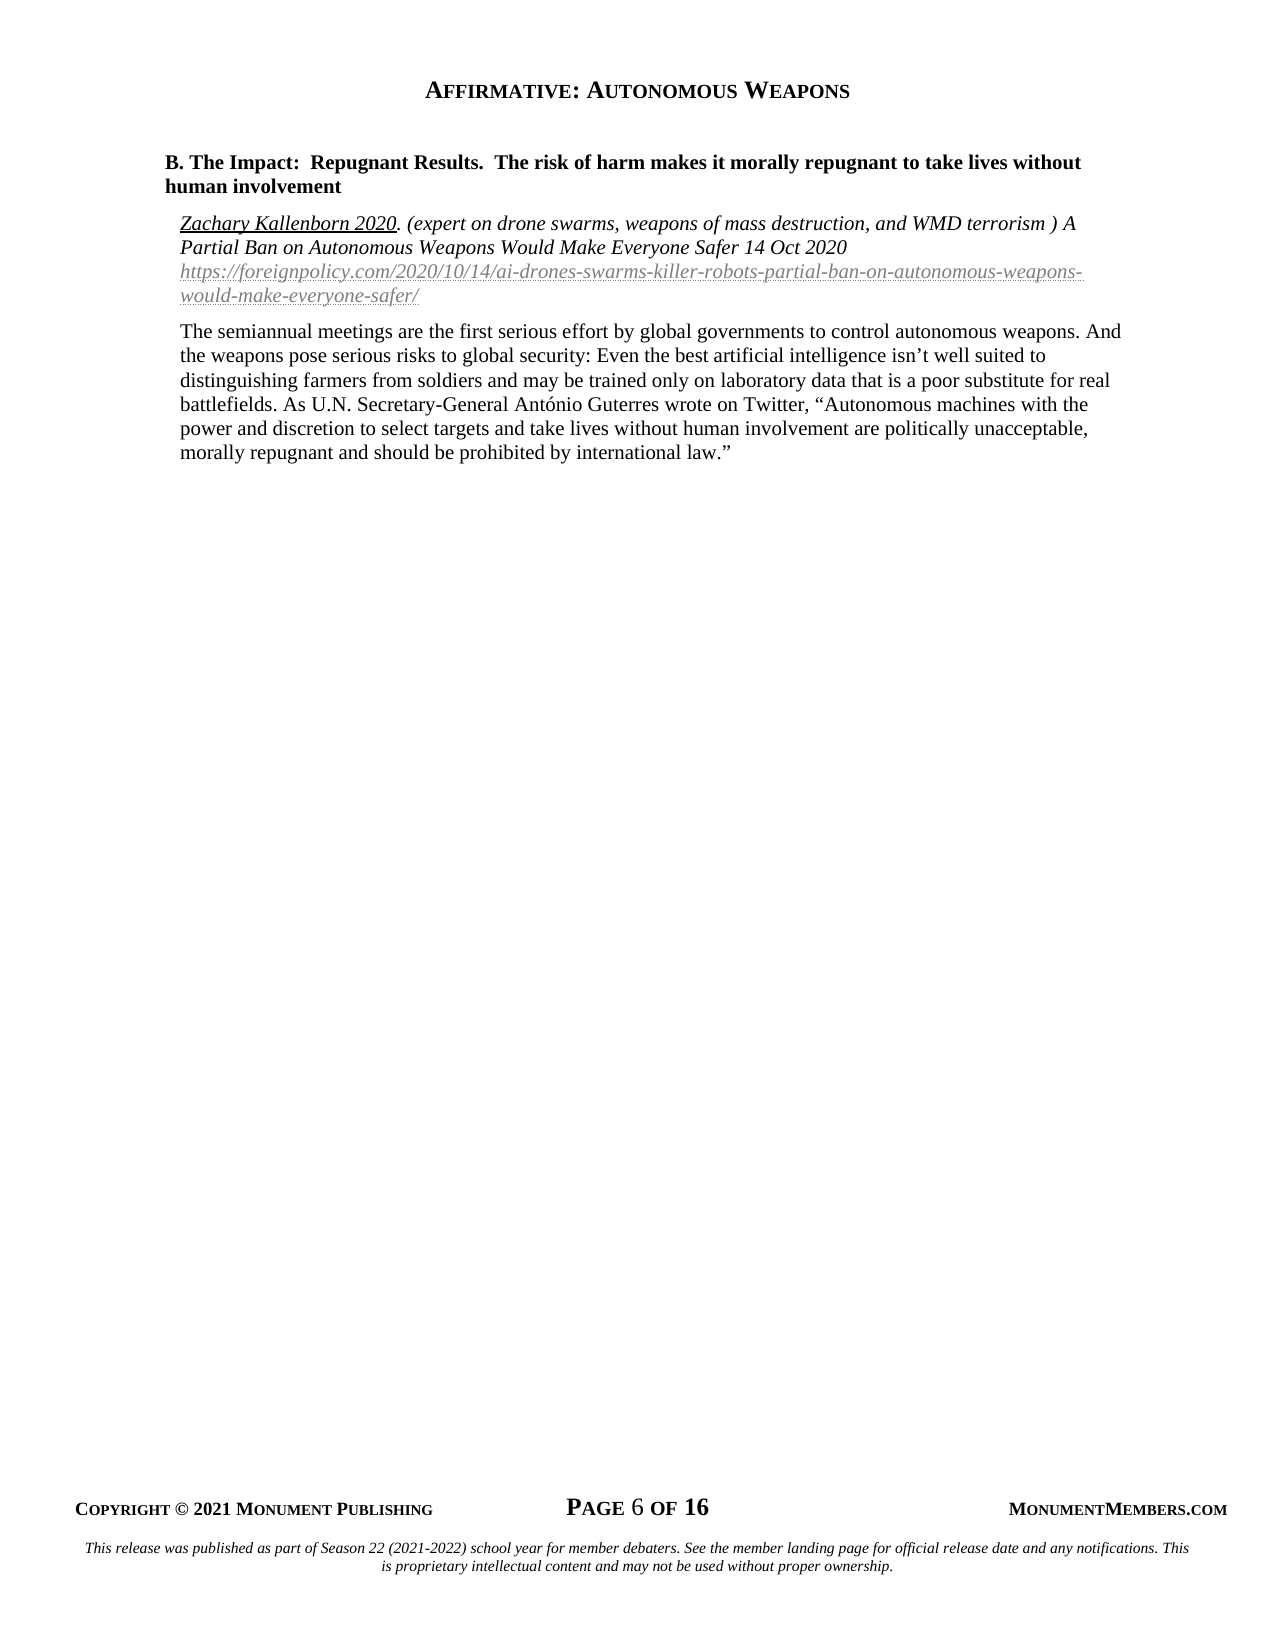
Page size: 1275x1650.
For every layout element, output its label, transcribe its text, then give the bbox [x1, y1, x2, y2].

text Zachary Kallenborn 2020. (expert on drone swarms, weapons of mass destruction, and WMD terrorism ) A Partial Ban on Autonomous Weapons Would Make Everyone Safer 14 Oct 2020 https://foreignpolicy.com/2020/10/14/ai-drones-swarms-killer-robots-partial-ban-on-autonomous-weapons-would-make-everyone-safer/ [180, 211, 1125, 307]
text B. The Impact: Repugnant Results. The risk of harm makes it morally repugnant to take lives without human involvement [165, 150, 1125, 198]
text The semiannual meetings are the first serious effort by global governments to control autonomous weapons. And the weapons pose serious risks to global security: Even the best artificial intelligence isn’t well suited to distinguishing farmers from soldiers and may be trained only on laboratory data that is a poor substitute for real battlefields. As U.N. Secretary-General António Guterres wrote on Twitter, “Autonomous machines with the power and discretion to select targets and take lives without human involvement are politically unacceptable, morally repugnant and should be prohibited by international law.” [180, 319, 1125, 464]
